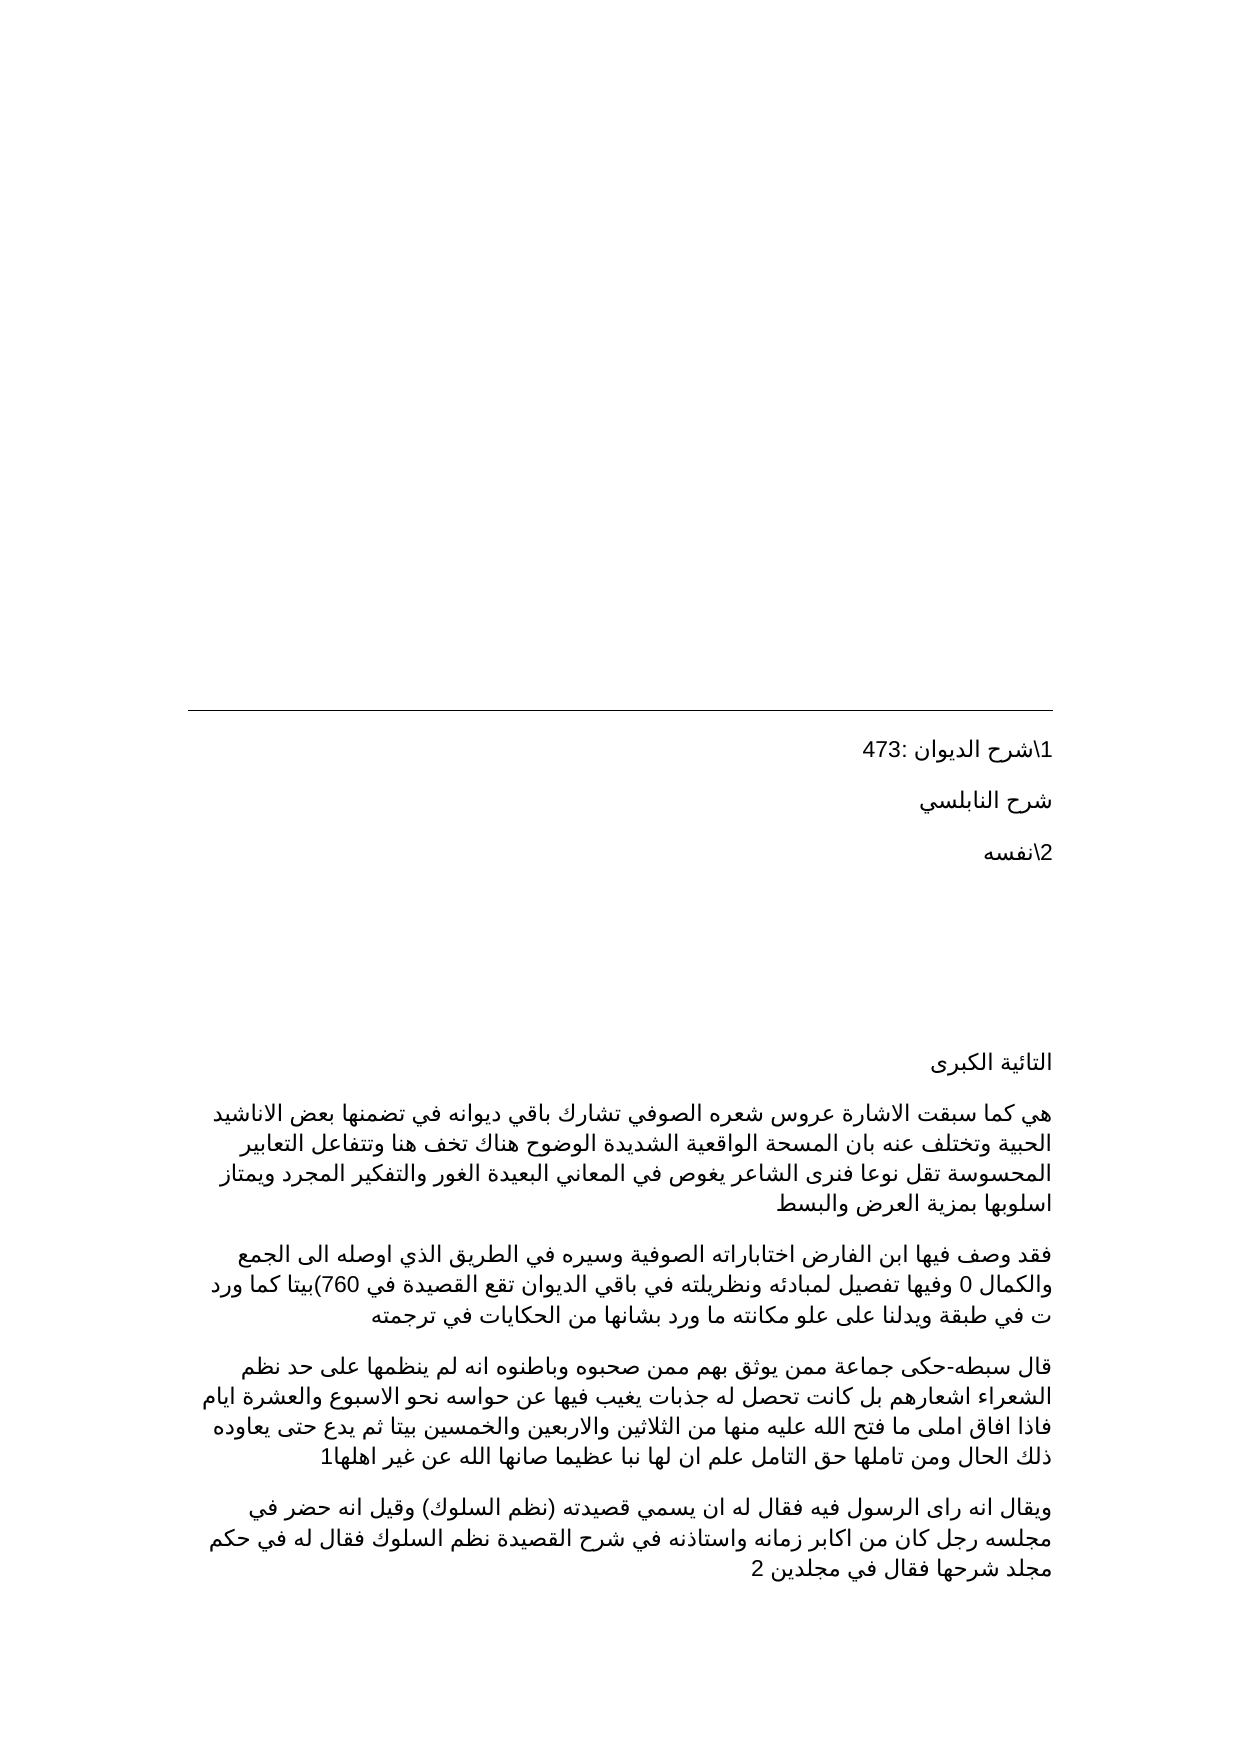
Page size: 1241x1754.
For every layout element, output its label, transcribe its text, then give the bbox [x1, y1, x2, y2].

text شرح النابلسي [187, 787, 1053, 814]
text التائية الكبرى [187, 1048, 1053, 1075]
text 2\نفسه [187, 838, 1053, 865]
text ويقال انه راى الرسول فيه فقال له ان يسمي قصيدته (نظم السلوك) وقيل انه حضر في مجلسه رجل كان من اكابر زمانه واستاذنه في شرح القصيدة نظم السلوك فقال له في حكم مجلد شرحها فقال في مجلدين 2 [187, 1494, 1053, 1581]
text قال سبطه-حكى جماعة ممن يوثق بهم ممن صحبوه وباطنوه انه لم ينظمها على حد نظم الشعراء اشعارهم بل كانت تحصل له جذبات يغيب فيها عن حواسه نحو الاسبوع والعشرة ايام فاذا افاق املى ما فتح الله عليه منها من الثلاثين والاربعين والخمسين بيتا ثم يدع حتى يعاوده ذلك الحال ومن تاملها حق التامل علم ان لها نبا عظيما صانها الله عن غير اهلها1 [187, 1353, 1053, 1470]
text فقد وصف فيها ابن الفارض اختاباراته الصوفية وسيره في الطريق الذي اوصله الى الجمع والكمال 0 وفيها تفصيل لمبادئه ونظريلته في باقي الديوان تقع القصيدة في 760)بيتا كما ورد ت في طبقة ويدلنا على علو مكانته ما ورد بشانها من الحكايات في ترجمته [187, 1241, 1053, 1328]
text هي كما سبقت الاشارة عروس شعره الصوفي تشارك باقي ديوانه في تضمنها بعض الاناشيد الحبية وتختلف عنه بان المسحة الواقعية الشديدة الوضوح هناك تخف هنا وتتفاعل التعابير المحسوسة تقل نوعا فنرى الشاعر يغوص في المعاني البعيدة الغور والتفكير المجرد ويمتاز اسلوبها بمزية العرض والبسط [187, 1099, 1053, 1217]
text 1\شرح الديوان :473 [187, 736, 1053, 763]
